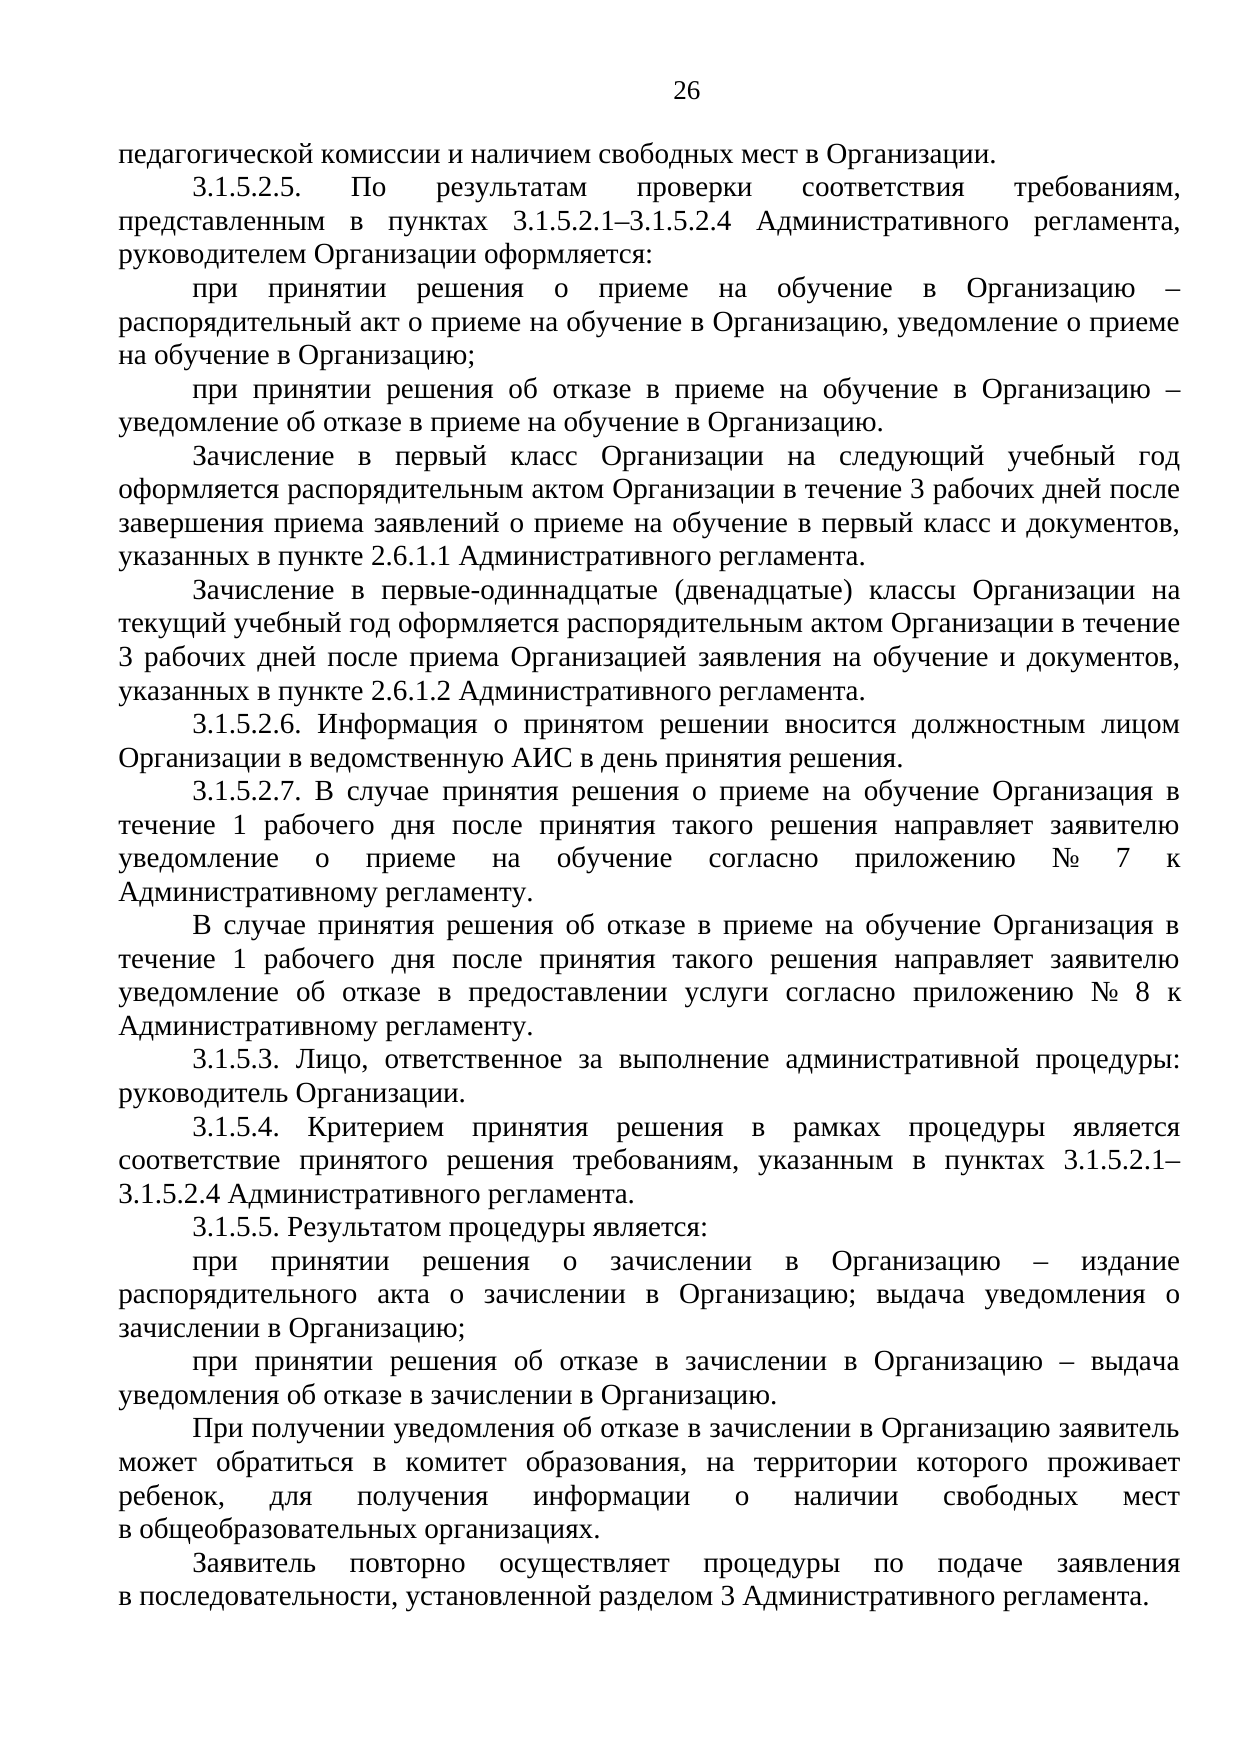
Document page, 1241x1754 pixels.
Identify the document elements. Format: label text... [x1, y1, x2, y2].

text 3.1.5.4. Критерием принятия решения в рамках процедуры является соответствие принятого решения требованиям, указанным в пунктах 3.1.5.2.1–3.1.5.2.4 Административного регламента. [118, 1109, 1181, 1209]
text 3.1.5.2.6. Информация о принятом решении вносится должностным лицом Организации в ведомственную АИС в день принятия решения. [118, 706, 1181, 773]
list при принятии решения об отказе в зачислении в Организацию – выдача уведомления об отказе в зачислении в Организацию. [118, 1343, 1181, 1411]
list при принятии решения о зачислении в Организацию – издание распорядительного акта о зачислении в Организацию; выдача уведомления о зачислении в Организацию; [118, 1243, 1181, 1343]
text 3.1.5.2.5. По результатам проверки соответствия требованиям, представленным в пунктах 3.1.5.2.1–3.1.5.2.4 Административного регламента, руководителем Организации оформляется: [118, 169, 1181, 270]
text Зачисление в первый класс Организации на следующий учебный год оформляется распорядительным актом Организации в течение 3 рабочих дней после завершения приема заявлений о приеме на обучение в первый класс и документов, указанных в пункте 2.6.1.1 Административного регламента. [118, 438, 1181, 572]
text При получении уведомления об отказе в зачислении в Организацию заявитель может обратиться в комитет образования, на территории которого проживает ребенок, для получения информации о наличии свободных мест в общеобразовательных организациях. [118, 1411, 1181, 1545]
text 3.1.5.2.7. В случае принятия решения о приеме на обучение Организация в течение 1 рабочего дня после принятия такого решения направляет заявителю уведомление о приеме на обучение согласно приложению № 7 к Административному регламенту. [118, 773, 1181, 907]
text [118, 136, 1181, 169]
text Зачисление в первые-одиннадцатые (двенадцатые) классы Организации на текущий учебный год оформляется распорядительным актом Организации в течение 3 рабочих дней после приема Организацией заявления на обучение и документов, указанных в пункте 2.6.1.2 Административного регламента. [118, 572, 1181, 706]
text 3.1.5.5. Результатом процедуры является: [118, 1209, 1181, 1243]
text при принятии решения об отказе в приеме на обучение в Организацию – уведомление об отказе в приеме на обучение в Организацию. [118, 371, 1181, 438]
text при принятии решения о приеме на обучение в Организацию – распорядительный акт о приеме на обучение в Организацию, уведомление о приеме на обучение в Организацию; [118, 270, 1181, 371]
text 3.1.5.3. Лицо, ответственное за выполнение административной процедуры: руководитель Организации. [118, 1042, 1181, 1109]
text В случае принятия решения об отказе в приеме на обучение Организация в течение 1 рабочего дня после принятия такого решения направляет заявителю уведомление об отказе в предоставлении услуги согласно приложению № 8 к Административному регламенту. [118, 907, 1181, 1042]
text Заявитель повторно осуществляет процедуры по подаче заявления в последовательности, установленной разделом 3 Административного регламента. [118, 1545, 1181, 1612]
